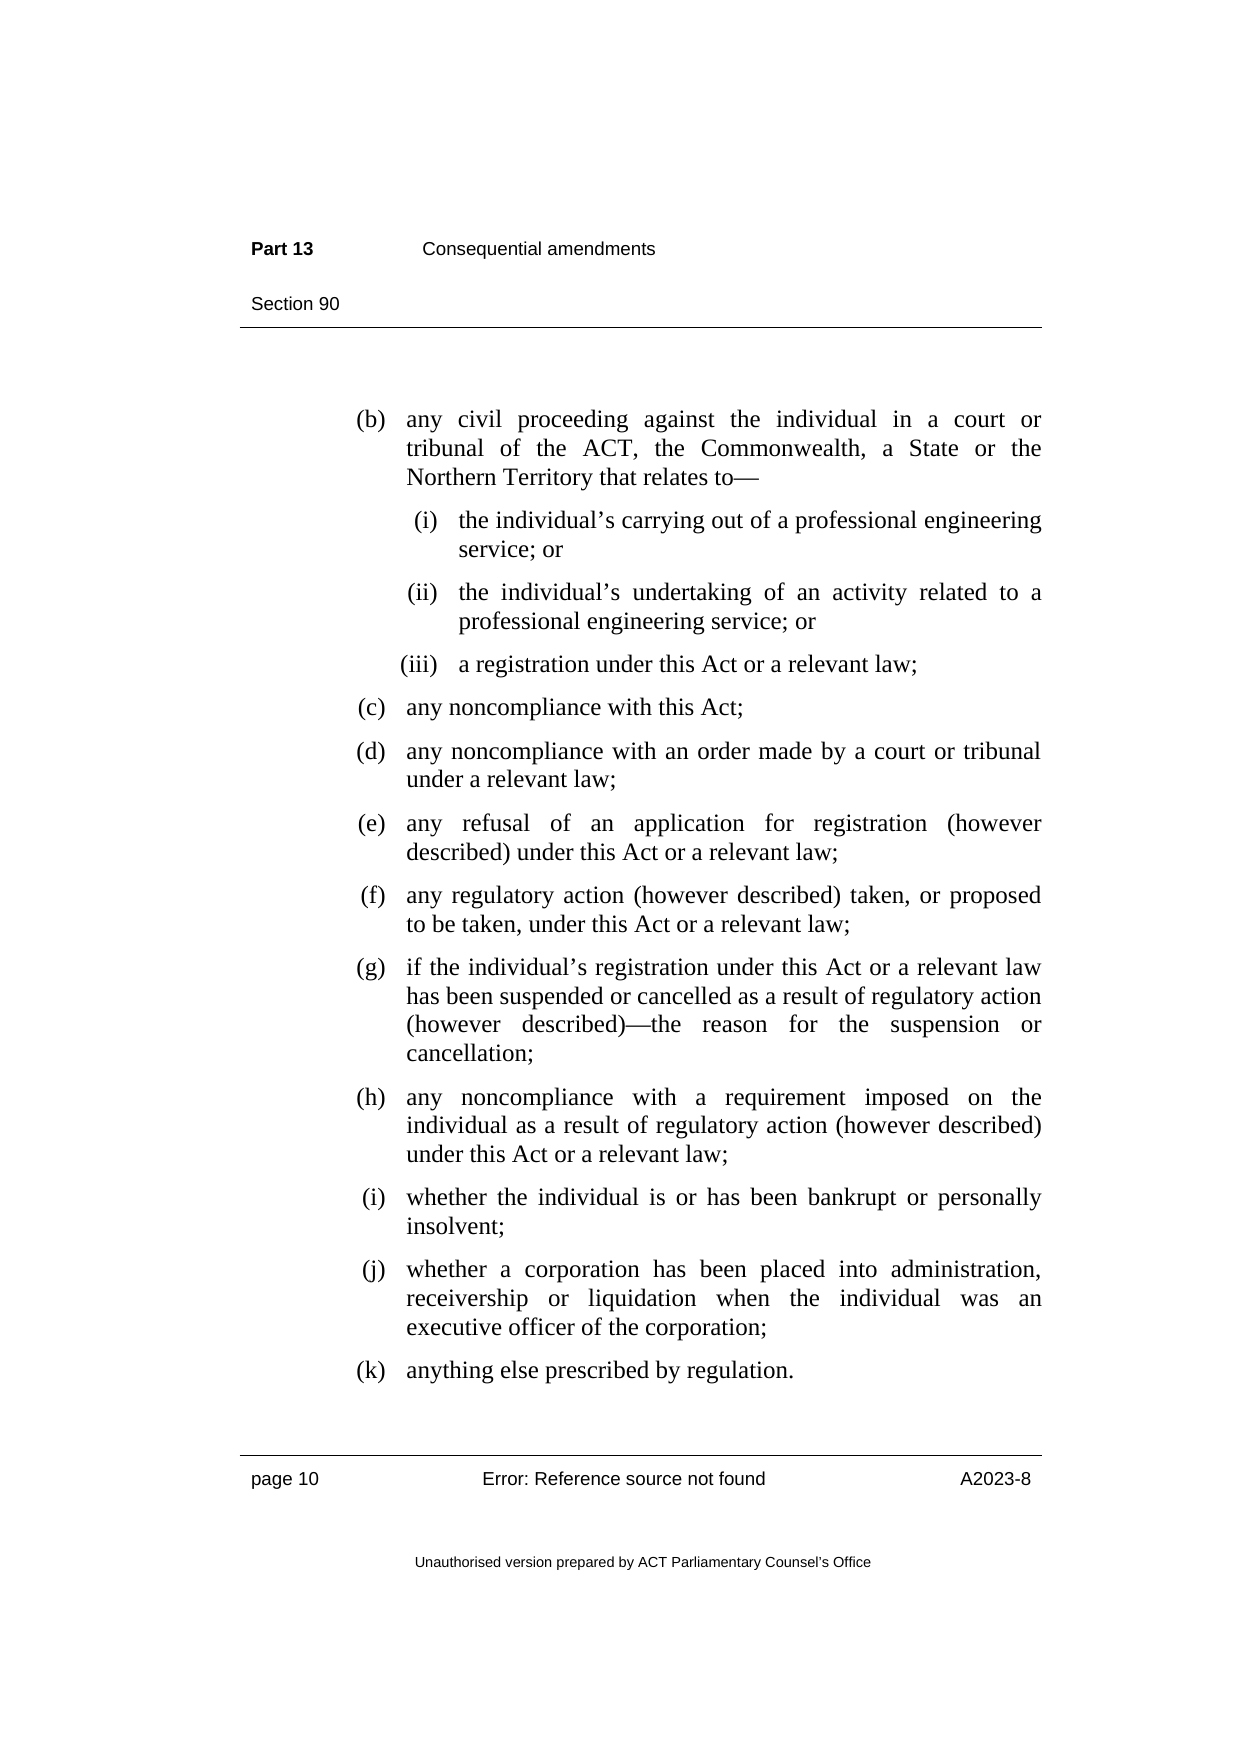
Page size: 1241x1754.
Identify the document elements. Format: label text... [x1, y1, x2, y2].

text (ii) the individual’s undertaking of an activity related to a professional engineering service; or [239, 577, 1042, 634]
text (i) whether the individual is or has been bankrupt or personally insolvent; [239, 1182, 1042, 1240]
text (g) if the individual’s registration under this Act or a relevant law has been suspended or cancelled as a result of regulatory action (however described)—the reason for the suspension or cancellation; [239, 952, 1042, 1067]
text (iii) a registration under this Act or a relevant law; [239, 649, 1042, 678]
text (i) the individual’s carrying out of a professional engineering service; or [239, 505, 1042, 562]
text (e) any refusal of an application for registration (however described) under this Act or a relevant law; [239, 808, 1042, 865]
text (b) any civil proceeding against the individual in a court or tribunal of the ACT, the Commonwealth, a State or the Northern Territory that relates to— [239, 404, 1042, 490]
text (j) whether a corporation has been placed into administration, receivership or liquidation when the individual was an executive officer of the corporation; [239, 1254, 1042, 1341]
text (d) any noncompliance with an order made by a court or tribunal under a relevant law; [239, 736, 1042, 793]
text (k) anything else prescribed by regulation. [239, 1355, 1042, 1384]
text (c) any noncompliance with this Act; [239, 692, 1042, 721]
text (f) any regulatory action (however described) taken, or proposed to be taken, under this Act or a relevant law; [239, 880, 1042, 937]
text (h) any noncompliance with a requirement imposed on the individual as a result of regulatory action (however described) under this Act or a relevant law; [239, 1082, 1042, 1168]
